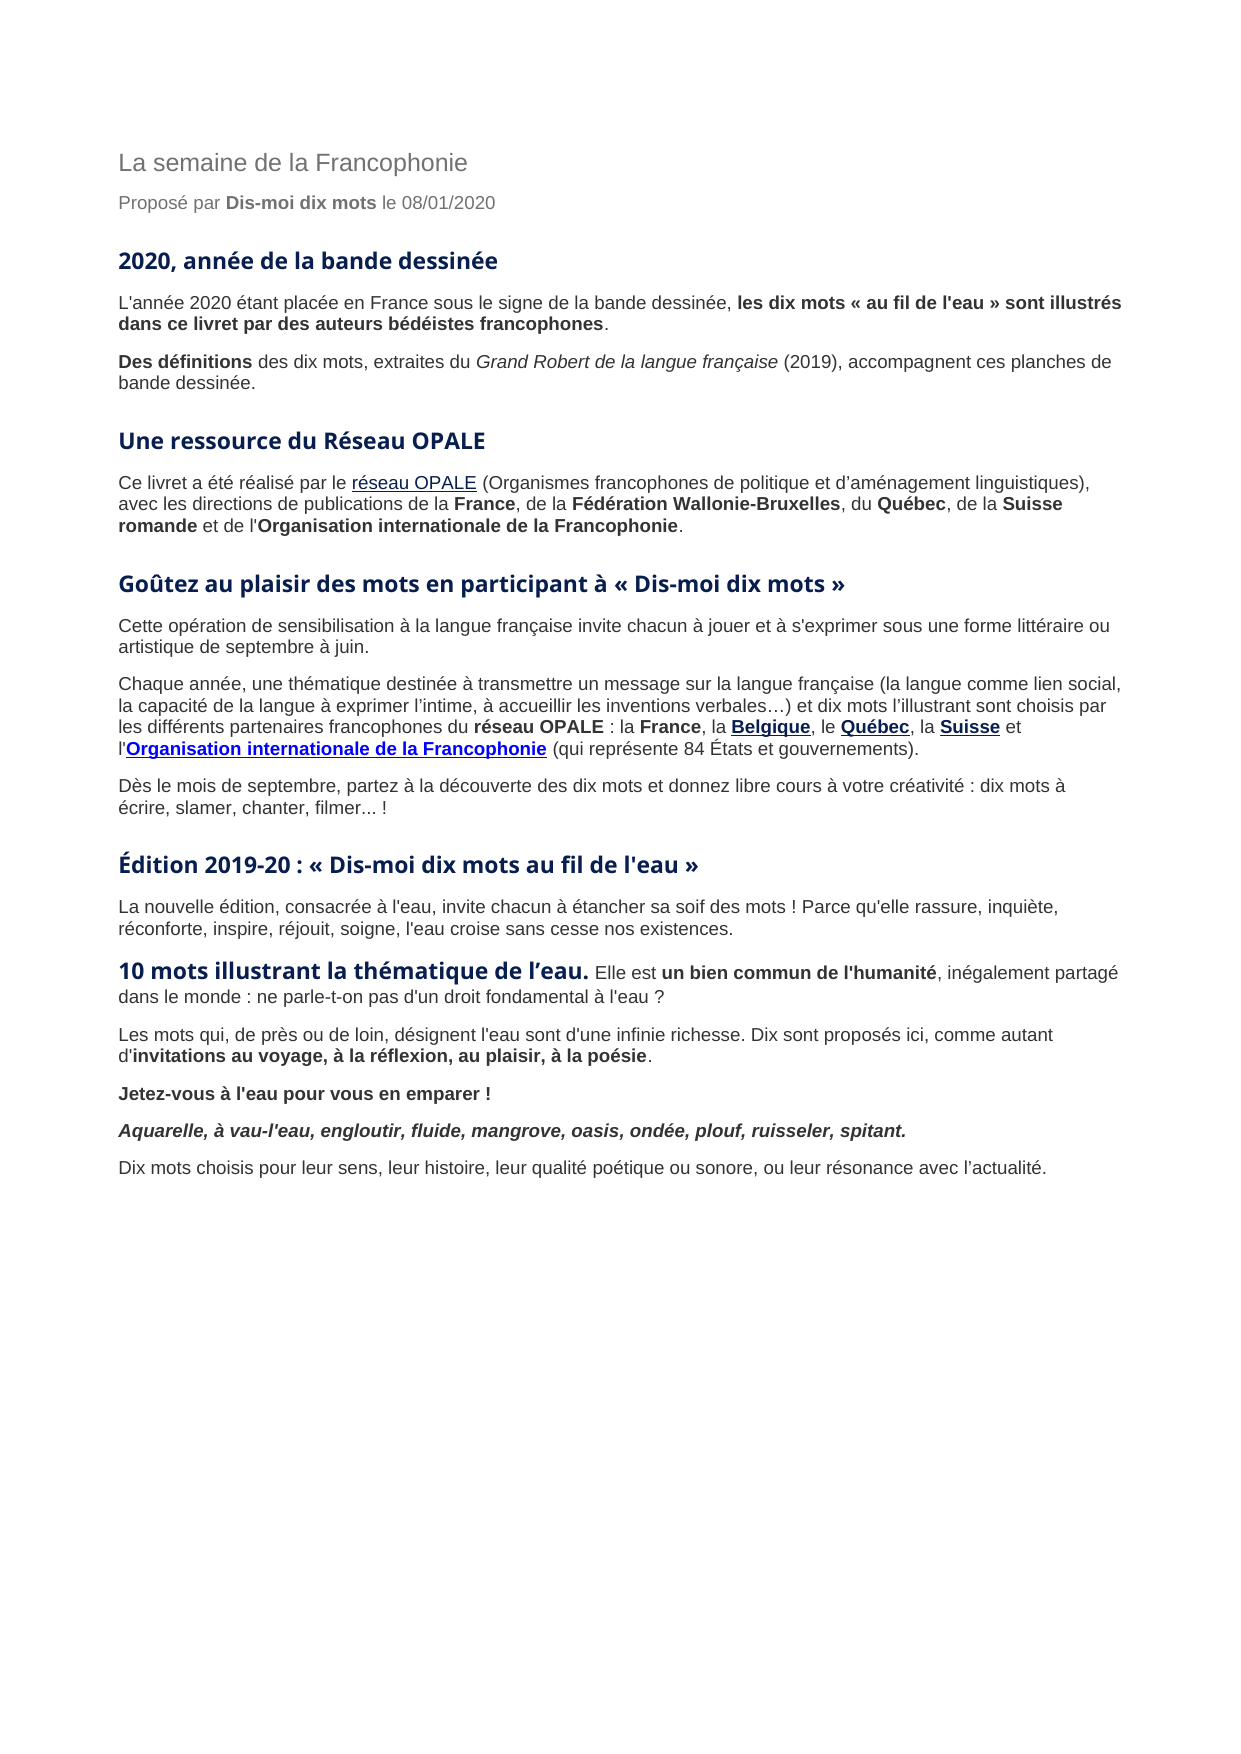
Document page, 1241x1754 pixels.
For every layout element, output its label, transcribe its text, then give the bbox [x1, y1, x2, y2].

text Goûtez au plaisir des mots en participant à « Dis-moi dix mots » [118, 568, 1122, 599]
text Chaque année, une thématique destinée à transmettre un message sur la langue française (la langue comme lien social, la capacité de la langue à exprimer l’intime, à accueillir les inventions verbales…) et dix mots l’illustrant sont choisis par les différents partenaires francophones du réseau OPALE : la France, la Belgique, le Québec, la Suisse et l'Organisation internationale de la Francophonie (qui représente 84 États et gouvernements). [118, 673, 1122, 759]
text Aquarelle, à vau-l'eau, engloutir, fluide, mangrove, oasis, ondée, plouf, ruisseler, spitant. [118, 1119, 1122, 1141]
text La nouvelle édition, consacrée à l'eau, invite chacun à étancher sa soif des mots ! Parce qu'elle rassure, inquiète, réconforte, inspire, réjouit, soigne, l'eau croise sans cesse nos existences. [118, 896, 1122, 939]
text 10 mots illustrant la thématique de l’eau. Elle est un bien commun de l'humanité, inégalement partagé dans le monde : ne parle-t-on pas d'un droit fondamental à l'eau ? [118, 955, 1122, 1008]
text Une ressource du Réseau OPALE [118, 425, 1122, 456]
text Dès le mois de septembre, partez à la découverte des dix mots et donnez libre cours à votre créativité : dix mots à écrire, slamer, chanter, filmer... ! [118, 775, 1122, 818]
text Jetez-vous à l'eau pour vous en emparer ! [118, 1082, 1122, 1104]
text Proposé par Dis-moi dix mots le 08/01/2020 [118, 192, 1122, 213]
text L'année 2020 étant placée en France sous le signe de la bande dessinée, les dix mots « au fil de l'eau » sont illustrés dans ce livret par des auteurs bédéistes francophones. [118, 292, 1122, 335]
text Édition 2019-20 : « Dis-moi dix mots au fil de l'eau » [118, 849, 1122, 881]
text Dix mots choisis pour leur sens, leur histoire, leur qualité poétique ou sonore, ou leur résonance avec l’actualité. [118, 1157, 1122, 1178]
text La semaine de la Francophonie [118, 148, 1122, 176]
text Des définitions des dix mots, extraites du Grand Robert de la langue française (2019), accompagnent ces planches de bande dessinée. [118, 350, 1122, 393]
text Ce livret a été réalisé par le réseau OPALE (Organismes francophones de politique et d’aménagement linguistiques), avec les directions de publications de la France, de la Fédération Wallonie-Bruxelles, du Québec, de la Suisse romande et de l'Organisation internationale de la Francophonie.Livret des dix mots 2019-2020 [118, 472, 1122, 536]
text Cette opération de sensibilisation à la langue française invite chacun à jouer et à s'exprimer sous une forme littéraire ou artistique de septembre à juin. [118, 614, 1122, 658]
text 2020, année de la bande dessinée [118, 245, 1122, 276]
text Les mots qui, de près ou de loin, désignent l'eau sont d'une infinie richesse. Dix sont proposés ici, comme autant d'invitations au voyage, à la réflexion, au plaisir, à la poésie. [118, 1023, 1122, 1067]
